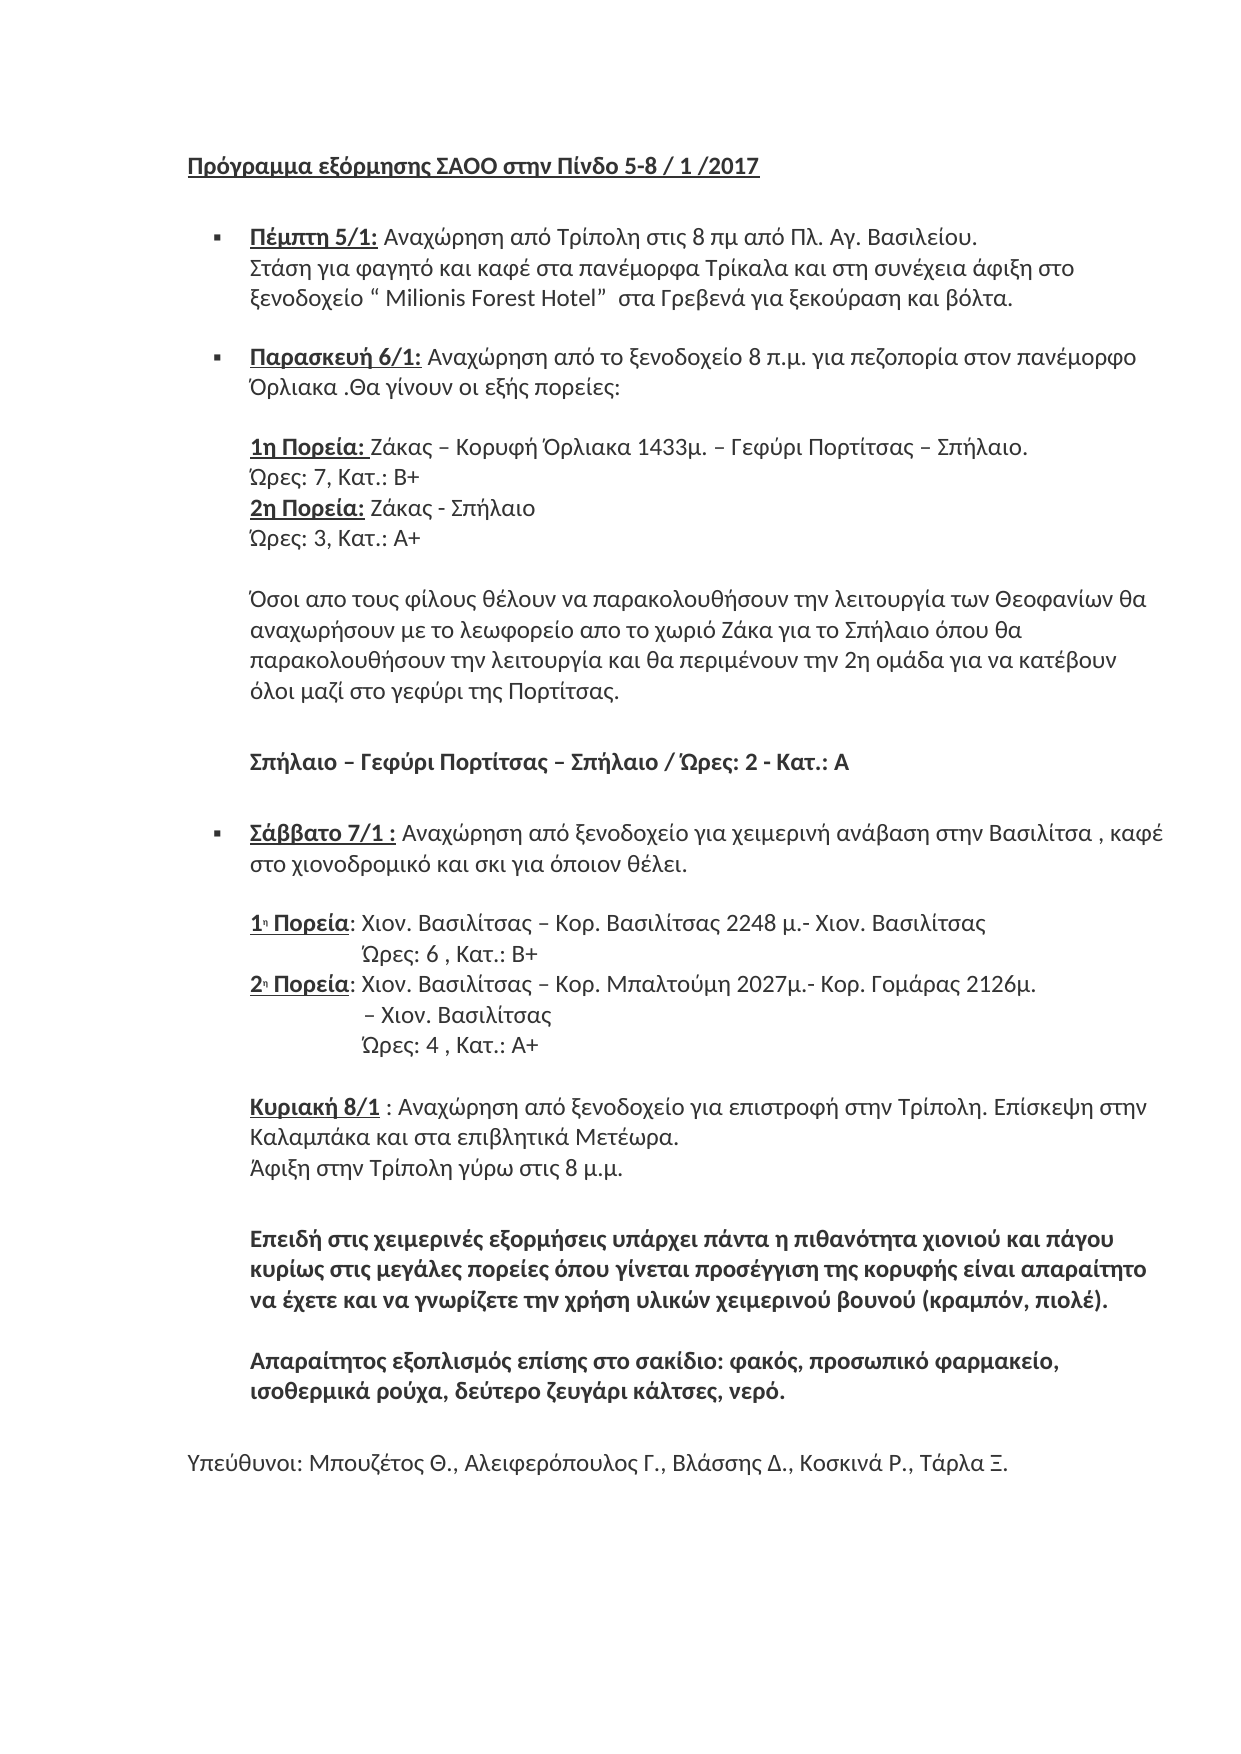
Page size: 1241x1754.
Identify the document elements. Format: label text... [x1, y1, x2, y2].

text 1η Πορεία: Ζάκας – Κορυφή Όρλιακα 1433μ. – Γεφύρι Πορτίτσας – Σπήλαιο. Ώρες: 7, Κατ.: Β+ 2η Πορεία: Ζάκας - Σπήλαιο Ώρες: 3, Κατ.: Α+ Όσοι απο τους φίλους θέλουν να παρακολουθήσουν την λειτουργία των Θεοφανίων θα αναχωρήσουν με το λεωφορείο απο το χωριό Ζάκα για το Σπήλαιο όπου θα παρακολουθήσουν την λειτουργία και θα περιμένουν την 2η ομάδα για να κατέβουν όλοι μαζί στο γεφύρι της Πορτίτσας. [250, 431, 1167, 706]
text 1η Πορεία: Χιον. Βασιλίτσας – Κορ. Βασιλίτσας 2248 μ.- Χιον. Βασιλίτσας Ώρες: 6 , Κατ.: Β+ 2η Πορεία: Χιον. Βασιλίτσας – Κορ. Μπαλτούμη 2027μ.- Κορ. Γομάρας 2126μ. – Χιον. Βασιλίτσας Ώρες: 4 , Κατ.: Α+ Κυριακή 8/1 : Αναχώρηση από ξενοδοχείο για επιστροφή στην Τρίπολη. Επίσκεψη στην Καλαμπάκα και στα επιβλητικά Μετέωρα. Άφιξη στην Τρίπολη γύρω στις 8 μ.μ. [250, 908, 1167, 1182]
list Σάββατο 7/1 : Αναχώρηση από ξενοδοχείο για χειμερινή ανάβαση στην Βασιλίτσα , καφέ στο χιονοδρομικό και σκι για όποιον θέλει. [212, 817, 1167, 878]
text Υπεύθυνοι: Μπουζέτος Θ., Αλειφερόπουλος Γ., Βλάσσης Δ., Κοσκινά Ρ., Τάρλα Ξ. [187, 1447, 1167, 1477]
text Σπήλαιο – Γεφύρι Πορτίτσας – Σπήλαιο / Ώρες: 2 - Κατ.: Α [250, 746, 1167, 777]
list Παρασκευή 6/1: Αναχώρηση από το ξενοδοχείο 8 π.μ. για πεζοπορία στον πανέμορφο Όρλιακα .Θα γίνουν οι εξής πορείες: [212, 341, 1167, 402]
text Πρόγραμμα εξόρμησης ΣΑΟΟ στην Πίνδο 5-8 / 1 /2017 [187, 150, 1167, 181]
text Επειδή στις χειμερινές εξορμήσεις υπάρχει πάντα η πιθανότητα χιονιού και πάγου κυρίως στις μεγάλες πορείες όπου γίνεται προσέγγιση της κορυφής είναι απαραίτητο να έχετε και να γνωρίζετε την χρήση υλικών χειμερινού βουνού (κραμπόν, πιολέ). Απαραίτητος εξοπλισμός επίσης στο σακίδιο: φακός, προσωπικό φαρμακείο, ισοθερμικά ρούχα, δεύτερο ζευγάρι κάλτσες, νερό. [250, 1223, 1167, 1406]
list Πέμπτη 5/1: Αναχώρηση από Τρίπολη στις 8 πμ από Πλ. Αγ. Βασιλείου. Στάση για φαγητό και καφέ στα πανέμορφα Τρίκαλα και στη συνέχεια άφιξη στο ξενοδοχείο “ Milionis Forest Hotel” στα Γρεβενά για ξεκούραση και βόλτα. [212, 221, 1167, 341]
